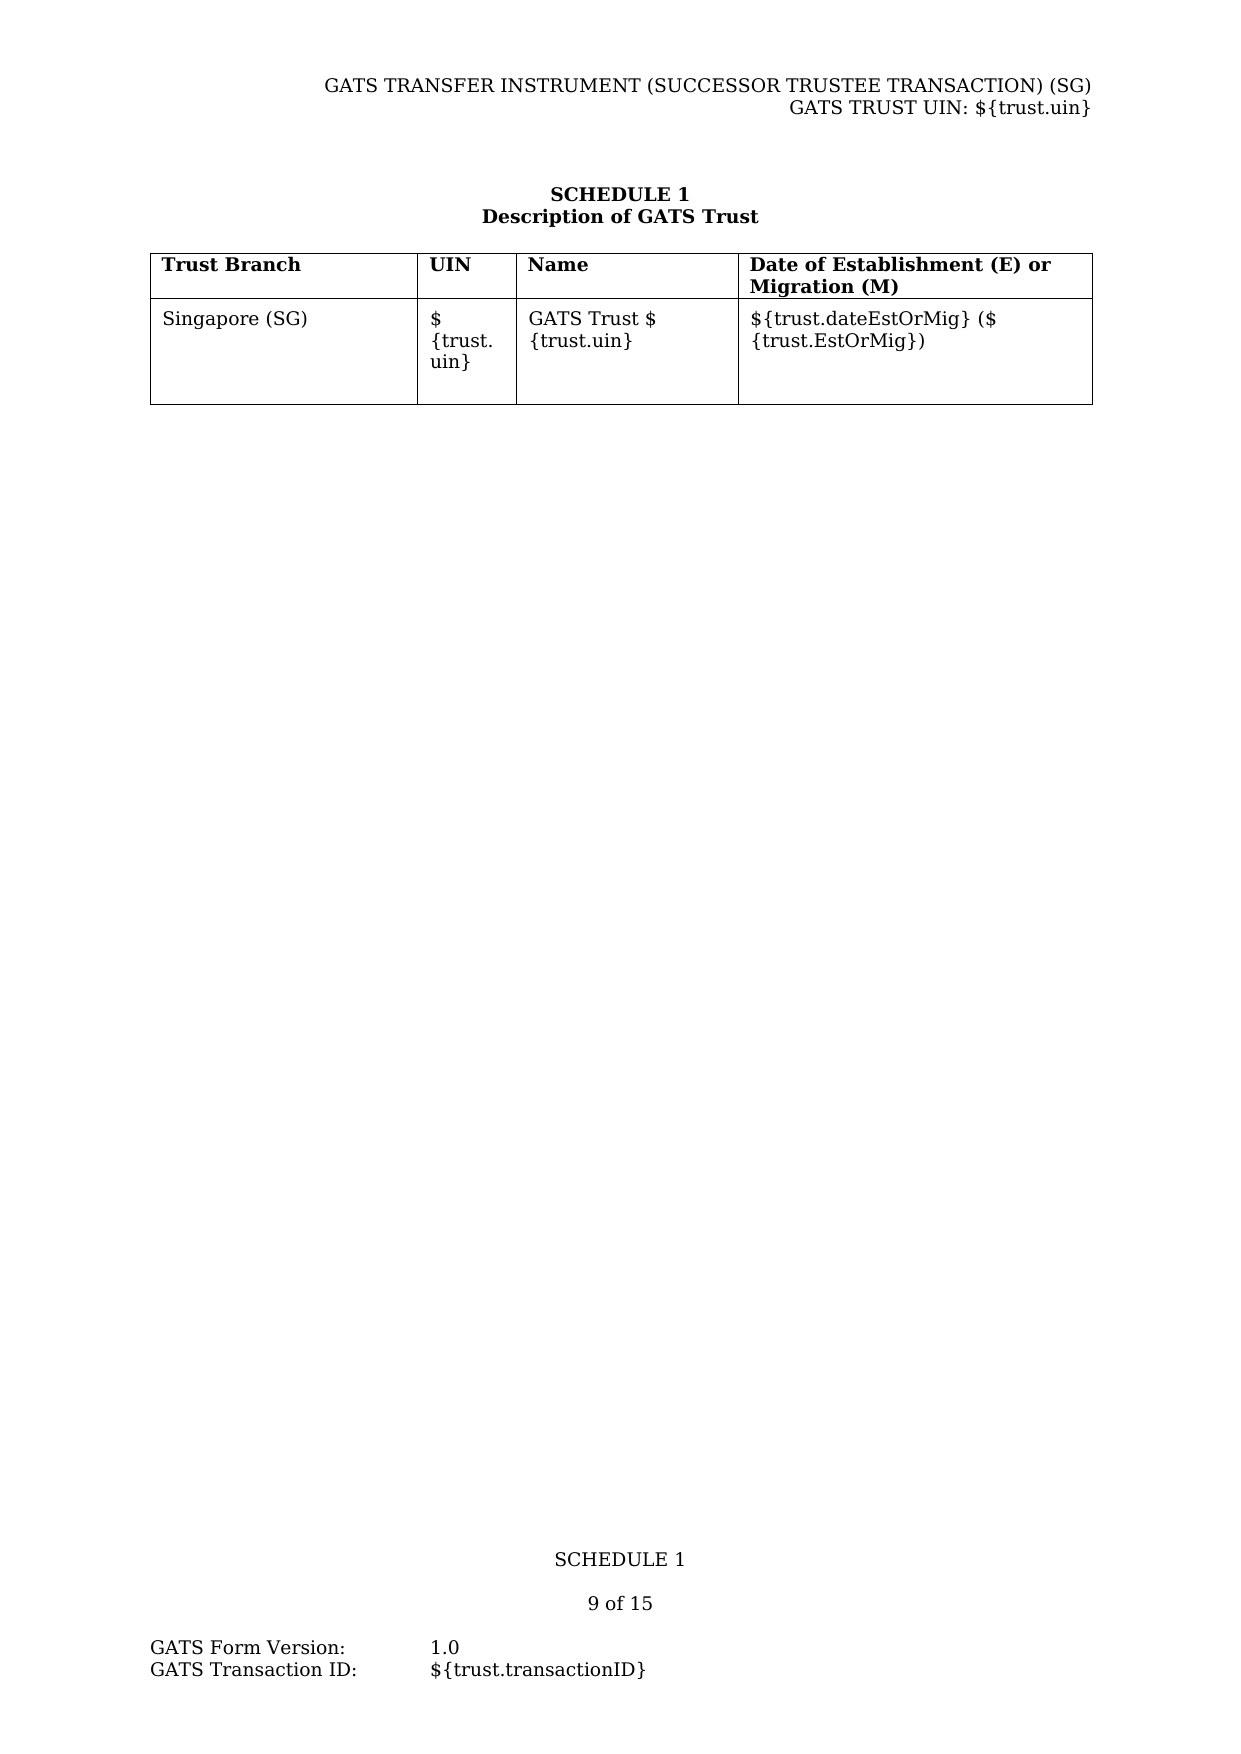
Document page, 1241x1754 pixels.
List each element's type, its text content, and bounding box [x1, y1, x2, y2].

table_header UIN [418, 254, 516, 298]
table_header Date of Establishment (E) or Migration (M) [739, 254, 1092, 298]
table_cell GATS Trust ${trust.uin} [517, 299, 738, 404]
table_cell ${trust.uin} [418, 299, 516, 404]
table_cell ${trust.dateEstOrMig} (${trust.EstOrMig}) [739, 299, 1092, 404]
table_cell Singapore (SG) [151, 299, 417, 404]
list Description of GATS Trust [150, 183, 1090, 228]
table_header Name [517, 254, 738, 298]
table_header Trust Branch [151, 254, 417, 298]
